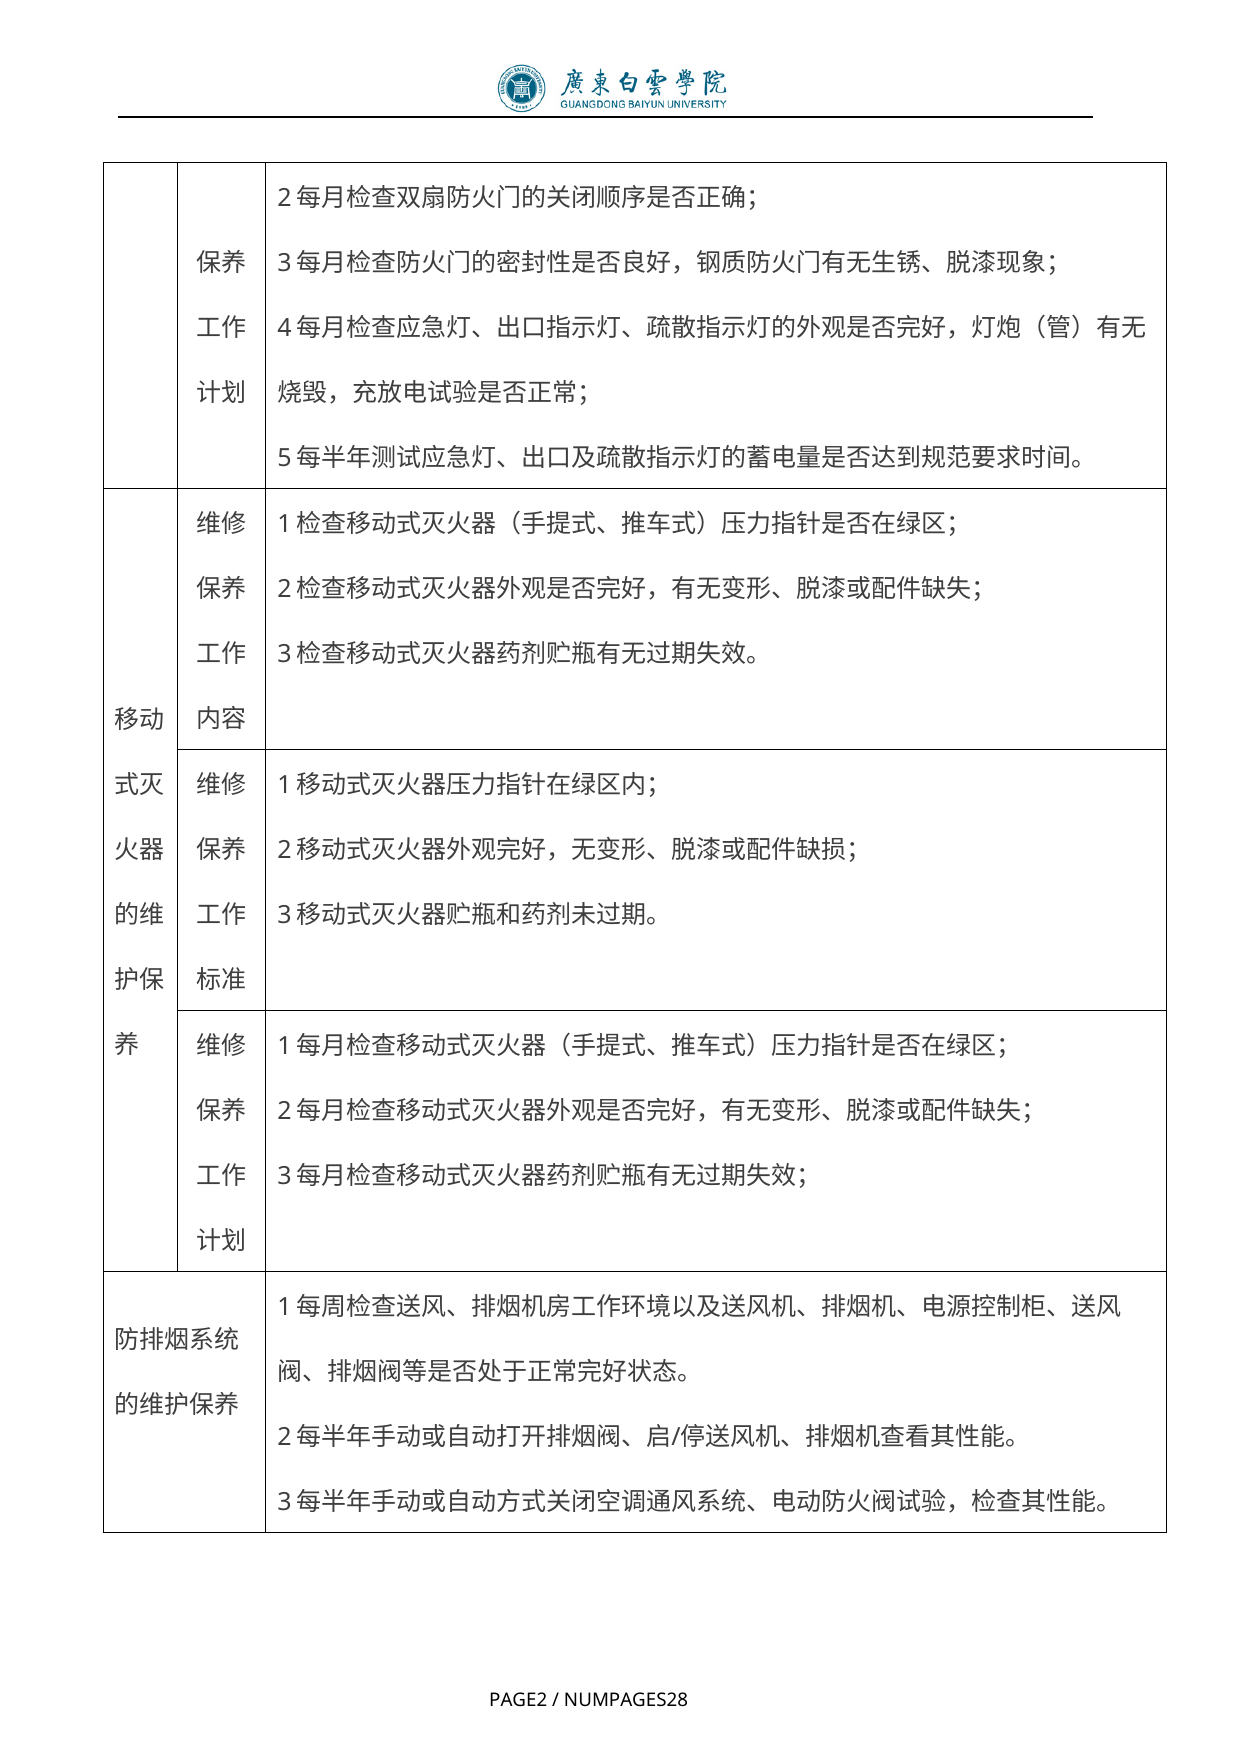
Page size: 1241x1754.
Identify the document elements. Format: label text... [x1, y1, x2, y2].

table_cell 维修保养工作内容 [178, 489, 265, 749]
table_cell 移动式灭火器的维护保养 [104, 489, 177, 1271]
table_cell 维修保养工作计划 [178, 1011, 265, 1271]
table_cell 1检查移动式灭火器（手提式、推车式）压力指针是否在绿区； 2检查移动式灭火器外观是否完好，有无变形、脱漆或配件缺失； 3检查移动式灭火器药剂贮瓶有无过期失效。 [266, 489, 1166, 749]
table_cell 1每月检查移动式灭火器（手提式、推车式）压力指针是否在绿区； 2每月检查移动式灭火器外观是否完好，有无变形、脱漆或配件缺失； 3每月检查移动式灭火器药剂贮瓶有无过期失效； [266, 1011, 1166, 1271]
picture [496, 64, 728, 113]
table_cell 1移动式灭火器压力指针在绿区内； 2移动式灭火器外观完好，无变形、脱漆或配件缺损； 3移动式灭火器贮瓶和药剂未过期。 [266, 750, 1166, 1010]
table_cell 维修保养工作计划 [178, 163, 265, 488]
table_cell 防排烟系统的维护保养 [104, 1272, 265, 1532]
table_cell 维修保养工作标准 [178, 750, 265, 1010]
